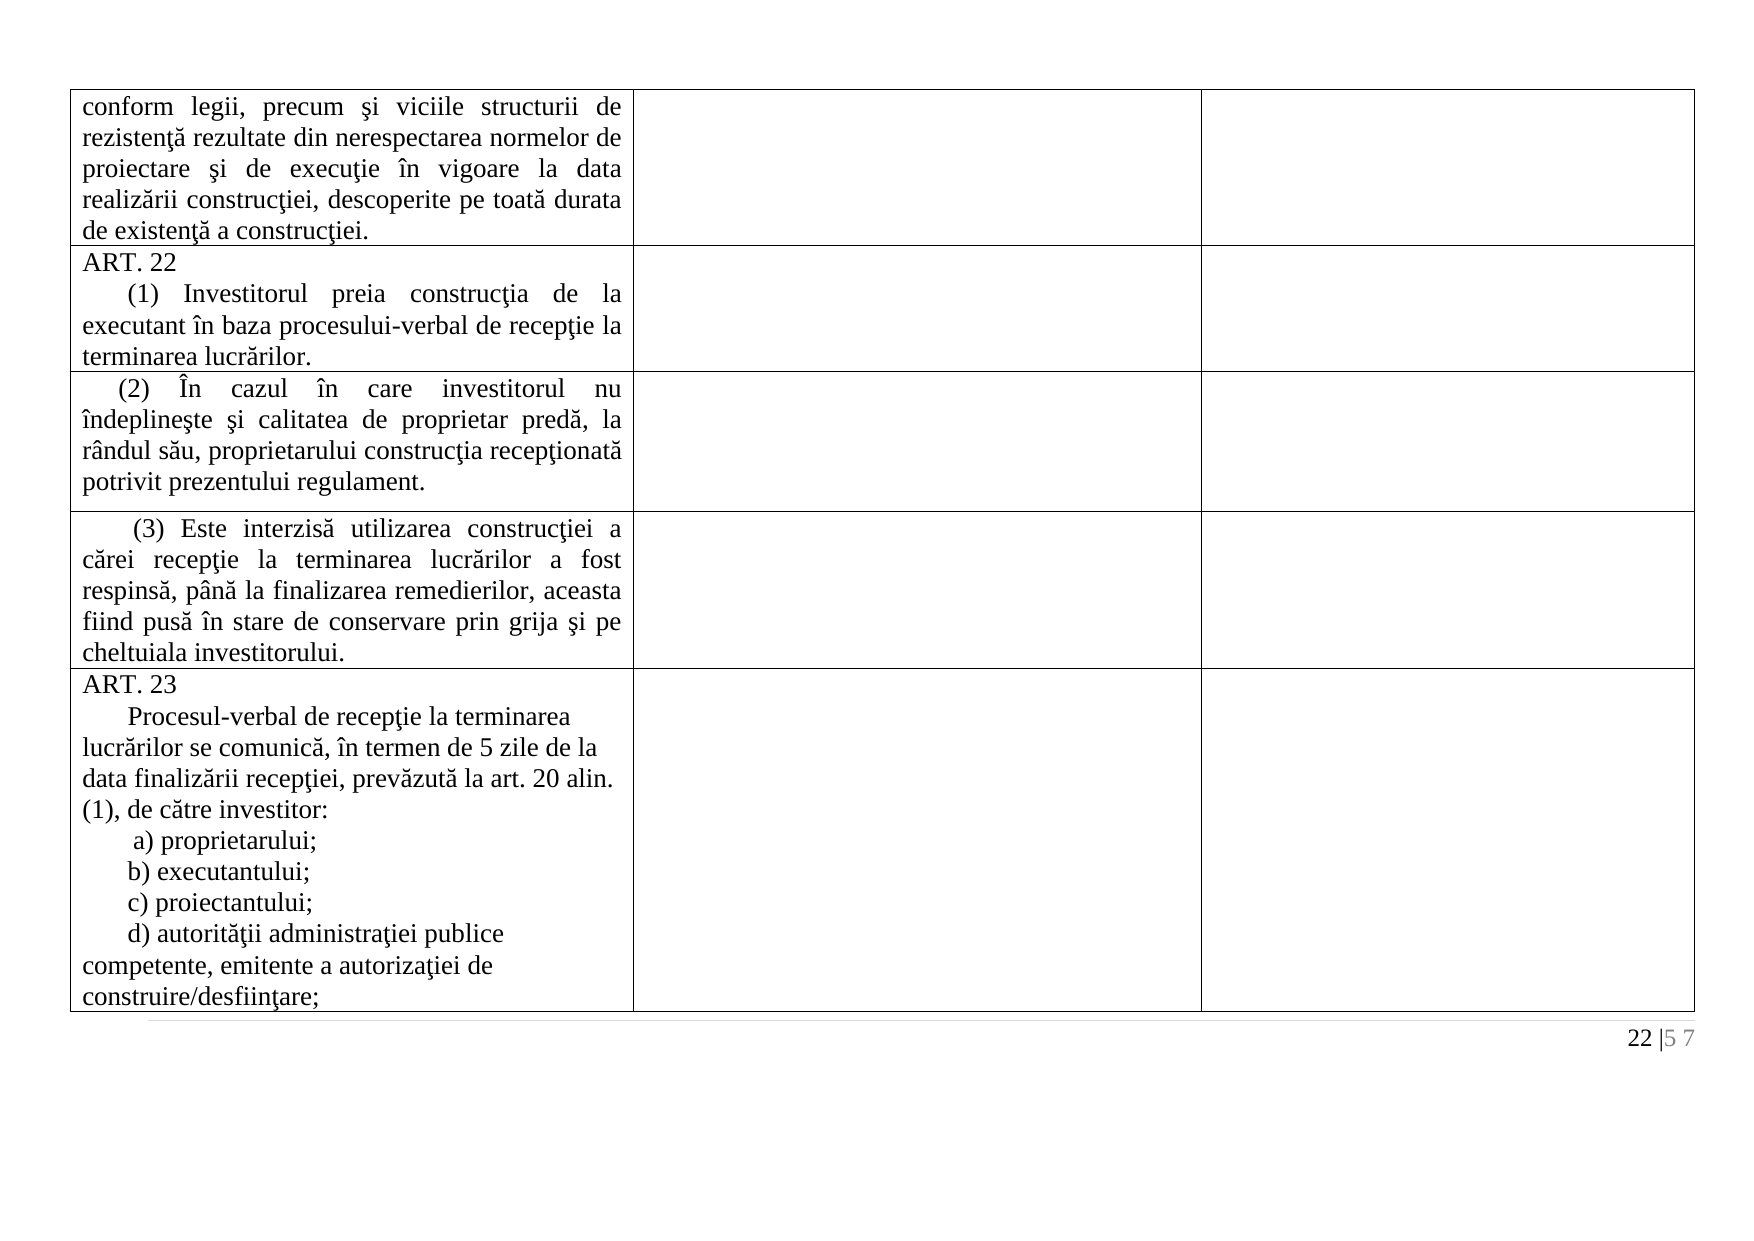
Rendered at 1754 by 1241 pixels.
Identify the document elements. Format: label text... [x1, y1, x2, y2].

table_cell [1202, 90, 1694, 245]
table_cell [634, 90, 1201, 245]
table_cell [1202, 372, 1694, 511]
table_cell [1202, 246, 1694, 371]
table_cell (2) În cazul în care investitorul nu îndeplineşte şi calitatea de proprietar predă, la rândul său, proprietarului construcţia recepţionată potrivit prezentului regulament. [71, 372, 633, 511]
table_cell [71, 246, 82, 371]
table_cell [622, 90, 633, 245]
table_cell [634, 512, 1201, 667]
table_cell [634, 246, 1201, 371]
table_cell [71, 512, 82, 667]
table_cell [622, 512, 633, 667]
table_cell [634, 669, 1201, 1011]
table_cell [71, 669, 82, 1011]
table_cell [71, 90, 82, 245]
table_cell [1202, 669, 1694, 1011]
table_cell [634, 372, 1201, 511]
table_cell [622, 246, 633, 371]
table_cell [1202, 512, 1694, 667]
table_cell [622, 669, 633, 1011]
